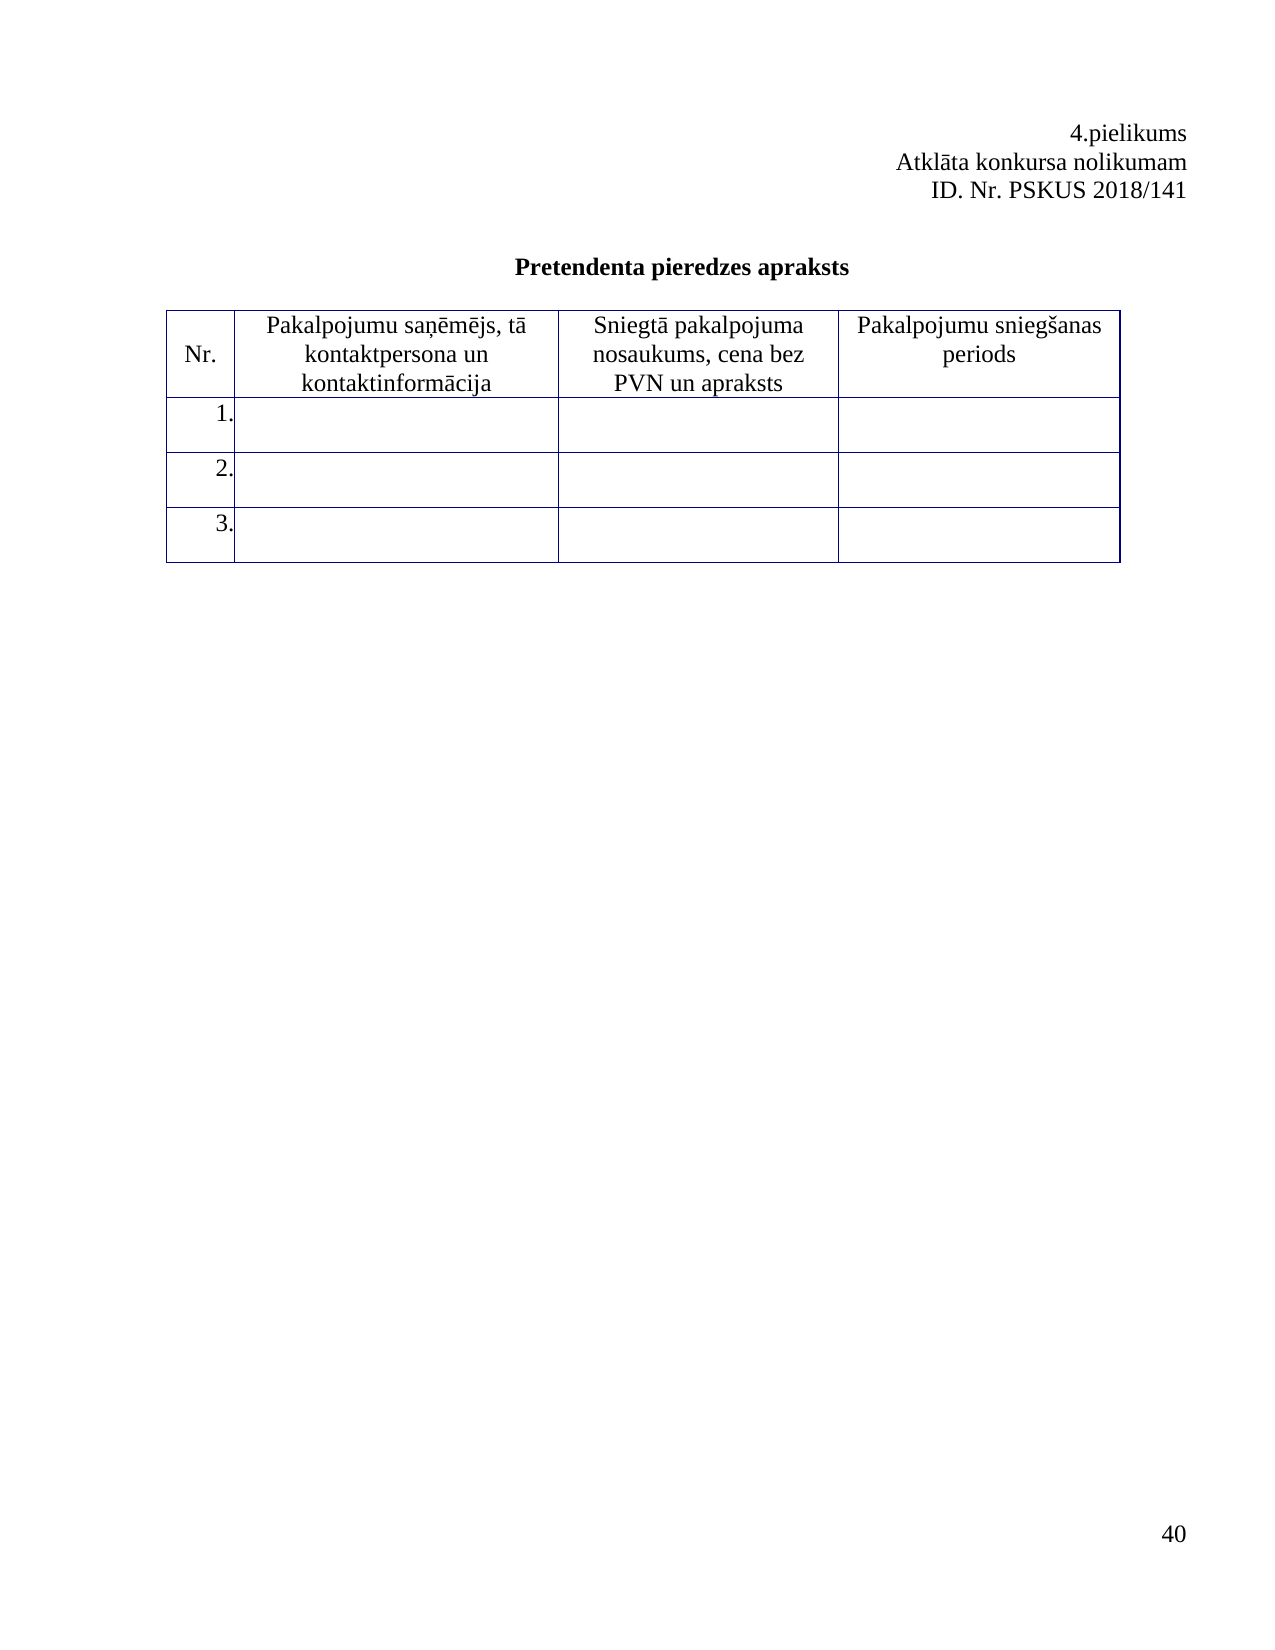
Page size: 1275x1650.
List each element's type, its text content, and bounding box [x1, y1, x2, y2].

table_cell [167, 398, 234, 452]
text Atklāta konkursa nolikumam [177, 147, 1187, 176]
table_header Pakalpojumu sniegšanas periods [839, 311, 1119, 397]
table_cell [235, 453, 558, 507]
table_cell [167, 453, 234, 507]
table_header Pakalpojumu saņēmējs, tā kontaktpersona un kontaktinformācija [235, 311, 558, 397]
table_header Nr. [167, 311, 234, 397]
table_cell [235, 508, 558, 562]
table_cell [559, 453, 838, 507]
table_cell [839, 508, 1119, 562]
table_cell [559, 508, 838, 562]
table_cell [235, 398, 558, 452]
text 4.pielikums [177, 118, 1187, 147]
table_cell [839, 398, 1119, 452]
table_cell [167, 508, 234, 562]
text ID. Nr. PSKUS 2018/141 [177, 176, 1187, 204]
table_cell [559, 398, 838, 452]
table_cell [839, 453, 1119, 507]
table_header Sniegtā pakalpojuma nosaukums, cena bez PVN un apraksts [559, 311, 838, 397]
text Pretendenta pieredzes apraksts [177, 252, 1186, 281]
